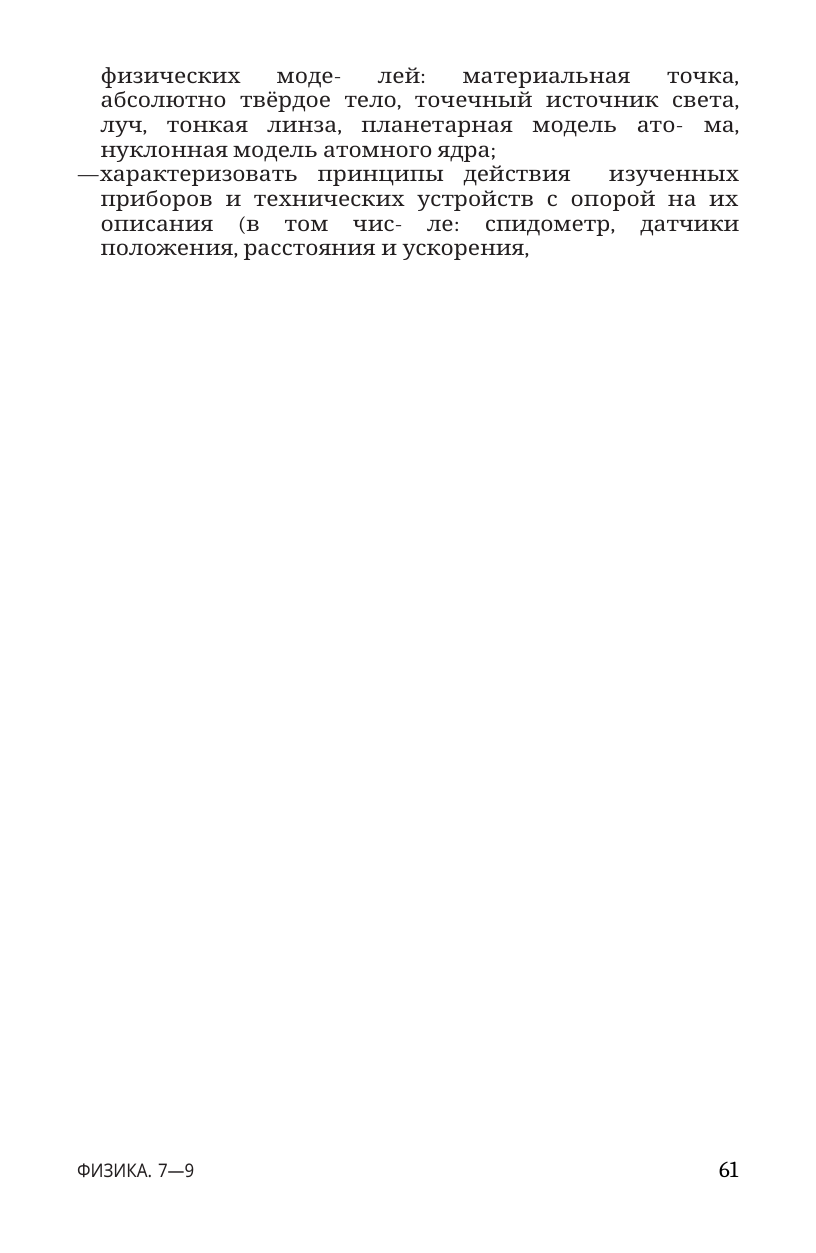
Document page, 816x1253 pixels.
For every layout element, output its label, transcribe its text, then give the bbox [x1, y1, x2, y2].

text —характеризовать принципы действия изученных приборов и технических устройств с опорой на их описания (в том чис- ле: спидометр, датчики положения, расстояния и ускорения, [77, 163, 739, 261]
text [77, 64, 739, 162]
